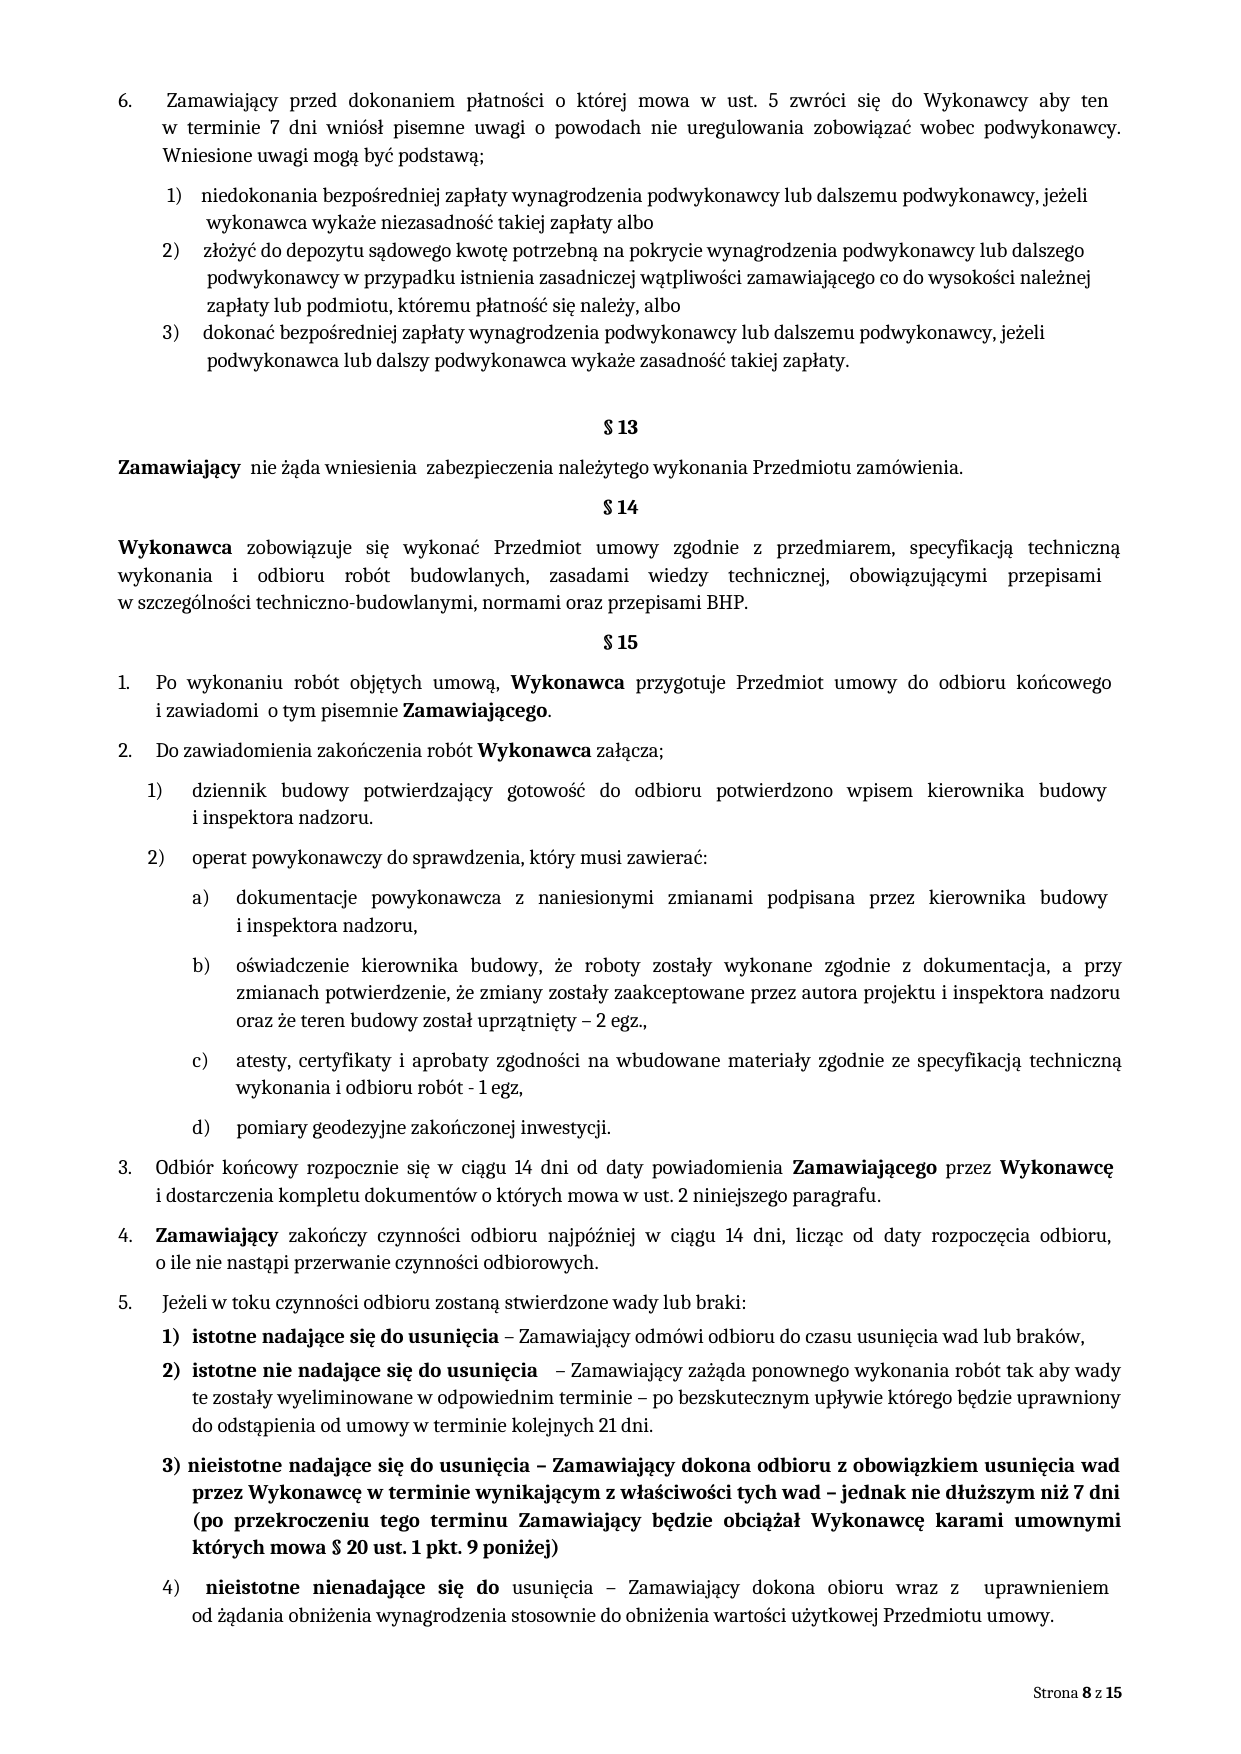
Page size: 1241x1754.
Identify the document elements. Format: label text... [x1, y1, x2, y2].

list Jeżeli w toku czynności odbioru zostaną stwierdzone wady lub braki: [118, 1291, 1122, 1315]
text § 15 [118, 631, 1122, 655]
list oświadczenie kierownika budowy, że roboty zostały wykonane zgodnie z dokumentacja, a przy zmianach potwierdzenie, że zmiany zostały zaakceptowane przez autora projektu i inspektora nadzoru oraz że teren budowy został uprzątnięty – 2 egz., [192, 953, 1122, 1032]
text Zamawiający nie żąda wniesienia zabezpieczenia należytego wykonania Przedmiotu zamówienia. [118, 456, 1122, 480]
text § 13 [118, 416, 1122, 440]
list Zamawiający przed dokonaniem płatności o której mowa w ust. 5 zwróci się do Wykonawcy aby ten w terminie 7 dni wniósł pisemne uwagi o powodach nie uregulowania zobowiązać wobec podwykonawcy. Wniesione uwagi mogą być podstawą; [118, 88, 1122, 167]
text 3) nieistotne nadające się do usunięcia – Zamawiający dokona odbioru z obowiązkiem usunięcia wad przez Wykonawcę w terminie wynikającym z właściwości tych wad – jednak nie dłuższym niż 7 dni (po przekroczeniu tego terminu Zamawiający będzie obciążał Wykonawcę karami umownymi których mowa § 20 ust. 1 pkt. 9 poniżej) [162, 1453, 1122, 1560]
text 1) niedokonania bezpośredniej zapłaty wynagrodzenia podwykonawcy lub dalszemu podwykonawcy, jeżeli wykonawca wykaże niezasadność takiej zapłaty albo [162, 183, 1122, 235]
text 2) złożyć do depozytu sądowego kwotę potrzebną na pokrycie wynagrodzenia podwykonawcy lub dalszego podwykonawcy w przypadku istnienia zasadniczej wątpliwości zamawiającego co do wysokości należnej zapłaty lub podmiotu, któremu płatność się należy, albo [162, 238, 1122, 317]
list Po wykonaniu robót objętych umową, Wykonawca przygotuje Przedmiot umowy do odbioru końcowego i zawiadomi o tym pisemnie Zamawiającego. [118, 671, 1122, 722]
text 4) nieistotne nienadające się do usunięcia – Zamawiający dokona obioru wraz z uprawnieniem od żądania obniżenia wynagrodzenia stosownie do obniżenia wartości użytkowej Przedmiotu umowy. [162, 1576, 1122, 1627]
list pomiary geodezyjne zakończonej inwestycji. [192, 1116, 1122, 1140]
list atesty, certyfikaty i aprobaty zgodności na wbudowane materiały zgodnie ze specyfikacją techniczną wykonania i odbioru robót - 1 egz, [192, 1048, 1122, 1100]
list Odbiór końcowy rozpocznie się w ciągu 14 dni od daty powiadomienia Zamawiającego przez Wykonawcę i dostarczenia kompletu dokumentów o których mowa w ust. 2 niniejszego paragrafu. [118, 1156, 1122, 1207]
text 1) istotne nadające się do usunięcia – Zamawiający odmówi odbioru do czasu usunięcia wad lub braków, [162, 1325, 1122, 1349]
list dziennik budowy potwierdzający gotowość do odbioru potwierdzono wpisem kierownika budowy i inspektora nadzoru. [148, 778, 1122, 830]
text 3) dokonać bezpośredniej zapłaty wynagrodzenia podwykonawcy lub dalszemu podwykonawcy, jeżeli podwykonawca lub dalszy podwykonawca wykaże zasadność takiej zapłaty. [162, 321, 1122, 372]
text Wykonawca zobowiązuje się wykonać Przedmiot umowy zgodnie z przedmiarem, specyfikacją techniczną wykonania i odbioru robót budowlanych, zasadami wiedzy technicznej, obowiązującymi przepisami w szczególności techniczno-budowlanymi, normami oraz przepisami BHP. [118, 536, 1122, 615]
list Do zawiadomienia zakończenia robót Wykonawca załącza; [118, 738, 1122, 762]
text § 14 [118, 496, 1122, 520]
list Zamawiający zakończy czynności odbioru najpóźniej w ciągu 14 dni, licząc od daty rozpoczęcia odbioru, o ile nie nastąpi przerwanie czynności odbiorowych. [118, 1223, 1122, 1275]
list dokumentacje powykonawcza z naniesionymi zmianami podpisana przez kierownika budowy i inspektora nadzoru, [192, 886, 1122, 937]
text 2) istotne nie nadające się do usunięcia – Zamawiający zażąda ponownego wykonania robót tak aby wady te zostały wyeliminowane w odpowiednim terminie – po bezskutecznym upływie którego będzie uprawniony do odstąpienia od umowy w terminie kolejnych 21 dni. [162, 1358, 1122, 1437]
list operat powykonawczy do sprawdzenia, który musi zawierać: [148, 846, 1122, 870]
